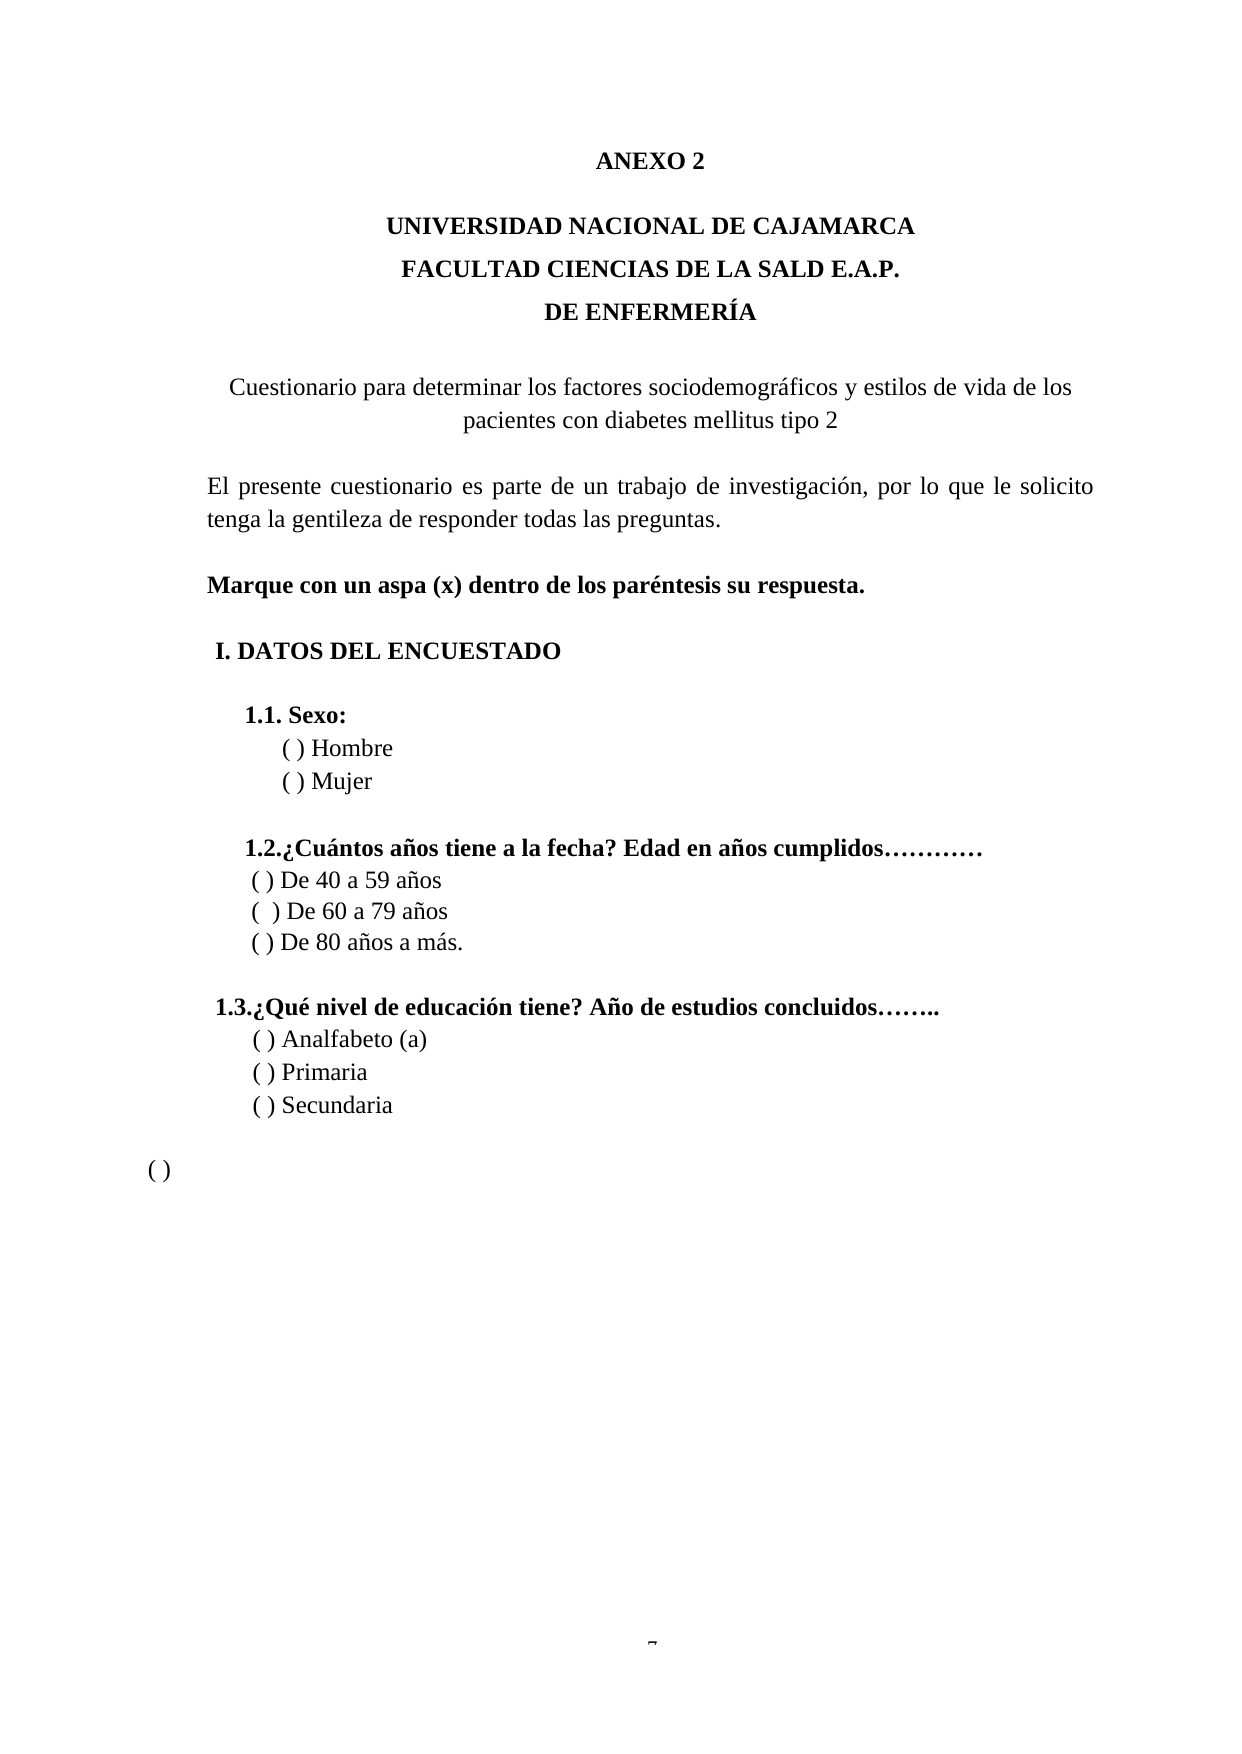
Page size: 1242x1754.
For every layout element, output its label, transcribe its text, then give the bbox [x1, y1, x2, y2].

text Cuestionario para determinar los factores sociodemográficos y estilos de vida de los pacientes con diabetes mellitus tipo 2 [227, 372, 1073, 434]
text 1.2.¿Cuántos años tiene a la fecha? Edad en años cumplidos………… [244, 833, 1106, 861]
text 1.3.¿Qué nivel de educación tiene? Año de estudios concluidos…….. [215, 992, 1106, 1021]
text UNIVERSIDAD NACIONAL DE CAJAMARCA FACULTAD CIENCIAS DE LA SALD E.A.P. DE ENFERMERÍA [383, 211, 917, 326]
text El presente cuestionario es parte de un trabajo de investigación, por lo que le solicito tenga la gentileza de responder todas las preguntas. [207, 471, 1098, 532]
text ( ) De 60 a 79 años [251, 896, 1106, 925]
text ( ) De 40 a 59 años [251, 865, 1106, 894]
text ( ) [148, 1154, 1106, 1183]
text ( ) Mujer [282, 766, 1106, 795]
text ( ) Hombre [282, 733, 1106, 762]
text ( ) De 80 años a más. [251, 927, 1106, 956]
text ANEXO 2 [591, 146, 709, 174]
text ( ) Analfabeto (a) ( ) Primaria [252, 1024, 432, 1086]
text ( ) Secundaria [252, 1090, 1106, 1117]
text Marque con un aspa (x) dentro de los paréntesis su respuesta. I. DATOS DEL ENCUESTADO [207, 570, 869, 665]
text 1.1. Sexo: [244, 702, 1106, 729]
